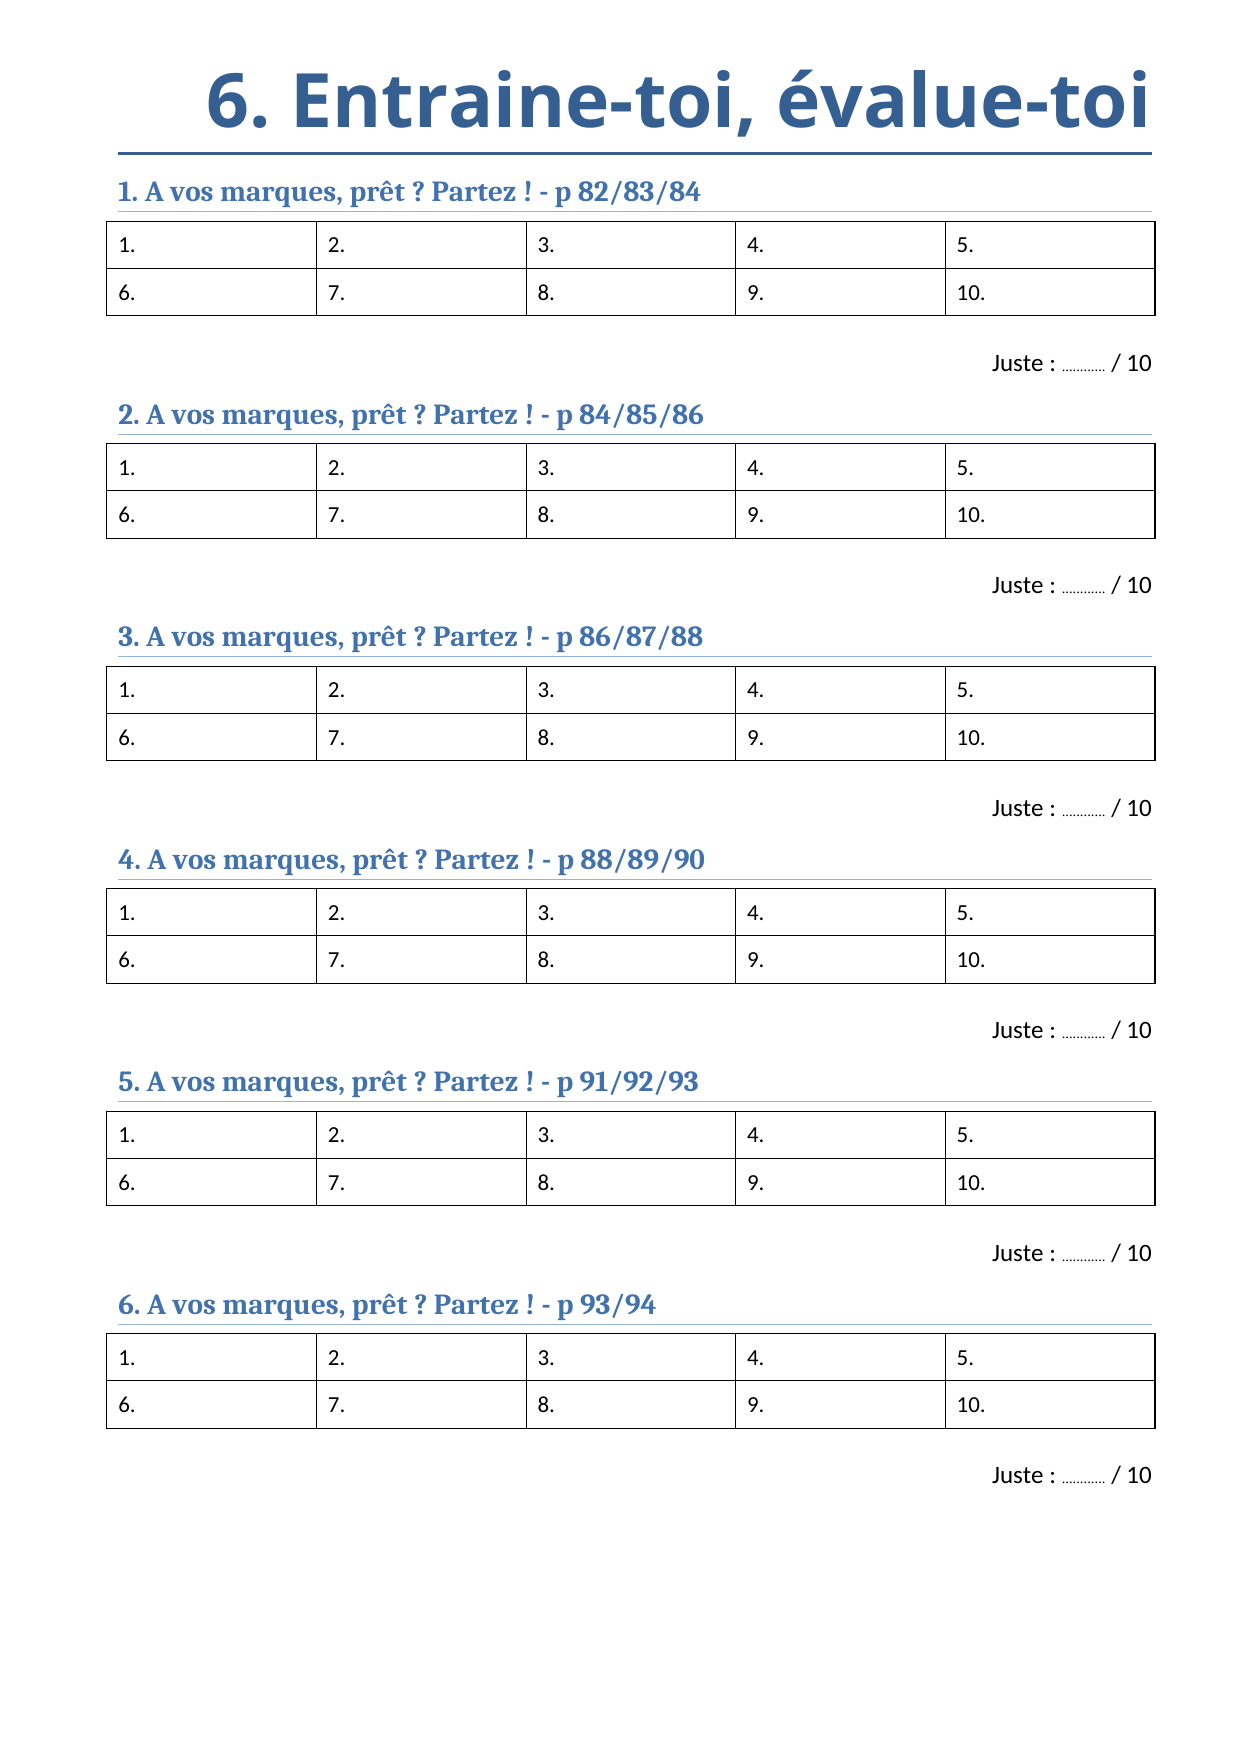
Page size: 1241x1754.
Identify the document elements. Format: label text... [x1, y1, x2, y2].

table_cell 7. [317, 1381, 526, 1428]
table_cell 8. [527, 714, 735, 760]
table_header 2. [317, 1334, 526, 1380]
table_header 1. [107, 667, 316, 713]
text Juste : ............ / 10 [118, 1237, 1152, 1267]
table_cell 8. [527, 1159, 735, 1205]
table_header 4. [736, 889, 945, 935]
table_cell 10. [946, 714, 1154, 760]
subtitle 5. A vos marques, prêt ? Partez ! - p 91/92/93 [118, 1066, 1152, 1101]
table_cell 8. [527, 936, 735, 983]
table_header 5. [946, 1334, 1154, 1380]
table_cell 6. [107, 269, 316, 315]
text Juste : ............ / 10 [118, 1459, 1152, 1490]
table_header 1. [107, 889, 316, 935]
table_cell 10. [946, 491, 1154, 538]
table_cell 9. [736, 1381, 945, 1428]
table_header 3. [527, 1112, 735, 1158]
subtitle 6. Entraine-toi, évalue-toi [118, 47, 1152, 152]
table_cell 10. [946, 1159, 1154, 1205]
table_cell 7. [317, 491, 526, 538]
table_cell 9. [736, 1159, 945, 1205]
table_header 2. [317, 889, 526, 935]
table_cell 7. [317, 269, 526, 315]
text Juste : ............ / 10 [118, 347, 1152, 377]
table_cell 7. [317, 936, 526, 983]
table_header 3. [527, 889, 735, 935]
table_cell 6. [107, 936, 316, 983]
subtitle 6. A vos marques, prêt ? Partez ! - p 93/94 [118, 1288, 1152, 1324]
table_header 5. [946, 667, 1154, 713]
table_header 1. [107, 1112, 316, 1158]
table_cell 9. [736, 714, 945, 760]
table_cell 8. [527, 269, 735, 315]
table_header 4. [736, 444, 945, 490]
table_header 2. [317, 1112, 526, 1158]
table_cell 10. [946, 1381, 1154, 1428]
table_cell 9. [736, 491, 945, 538]
table_cell 8. [527, 491, 735, 538]
subtitle 1. A vos marques, prêt ? Partez ! - p 82/83/84 [118, 176, 1152, 211]
table_cell 10. [946, 936, 1154, 983]
text Juste : ............ / 10 [118, 1014, 1152, 1045]
table_header 5. [946, 1112, 1154, 1158]
table_header 2. [317, 444, 526, 490]
table_header 3. [527, 222, 735, 268]
table_header 5. [946, 889, 1154, 935]
table_cell 9. [736, 936, 945, 983]
table_cell 8. [527, 1381, 735, 1428]
table_cell 7. [317, 1159, 526, 1205]
table_header 4. [736, 222, 945, 268]
table_cell 6. [107, 1159, 316, 1205]
table_cell 9. [736, 269, 945, 315]
table_header 4. [736, 1334, 945, 1380]
table_cell 6. [107, 491, 316, 538]
table_header 5. [946, 222, 1154, 268]
subtitle 4. A vos marques, prêt ? Partez ! - p 88/89/90 [118, 843, 1152, 879]
table_cell 6. [107, 714, 316, 760]
table_header 4. [736, 1112, 945, 1158]
table_header 3. [527, 1334, 735, 1380]
table_header 2. [317, 667, 526, 713]
table_cell 7. [317, 714, 526, 760]
table_header 3. [527, 667, 735, 713]
subtitle 2. A vos marques, prêt ? Partez ! - p 84/85/86 [118, 398, 1152, 434]
table_header 2. [317, 222, 526, 268]
text Juste : ............ / 10 [118, 792, 1152, 822]
table_header 5. [946, 444, 1154, 490]
text Juste : ............ / 10 [118, 569, 1152, 600]
table_header 1. [107, 1334, 316, 1380]
table_cell 10. [946, 269, 1154, 315]
subtitle 3. A vos marques, prêt ? Partez ! - p 86/87/88 [118, 621, 1152, 656]
table_header 4. [736, 667, 945, 713]
table_header 1. [107, 222, 316, 268]
table_cell 6. [107, 1381, 316, 1428]
table_header 3. [527, 444, 735, 490]
table_header 1. [107, 444, 316, 490]
